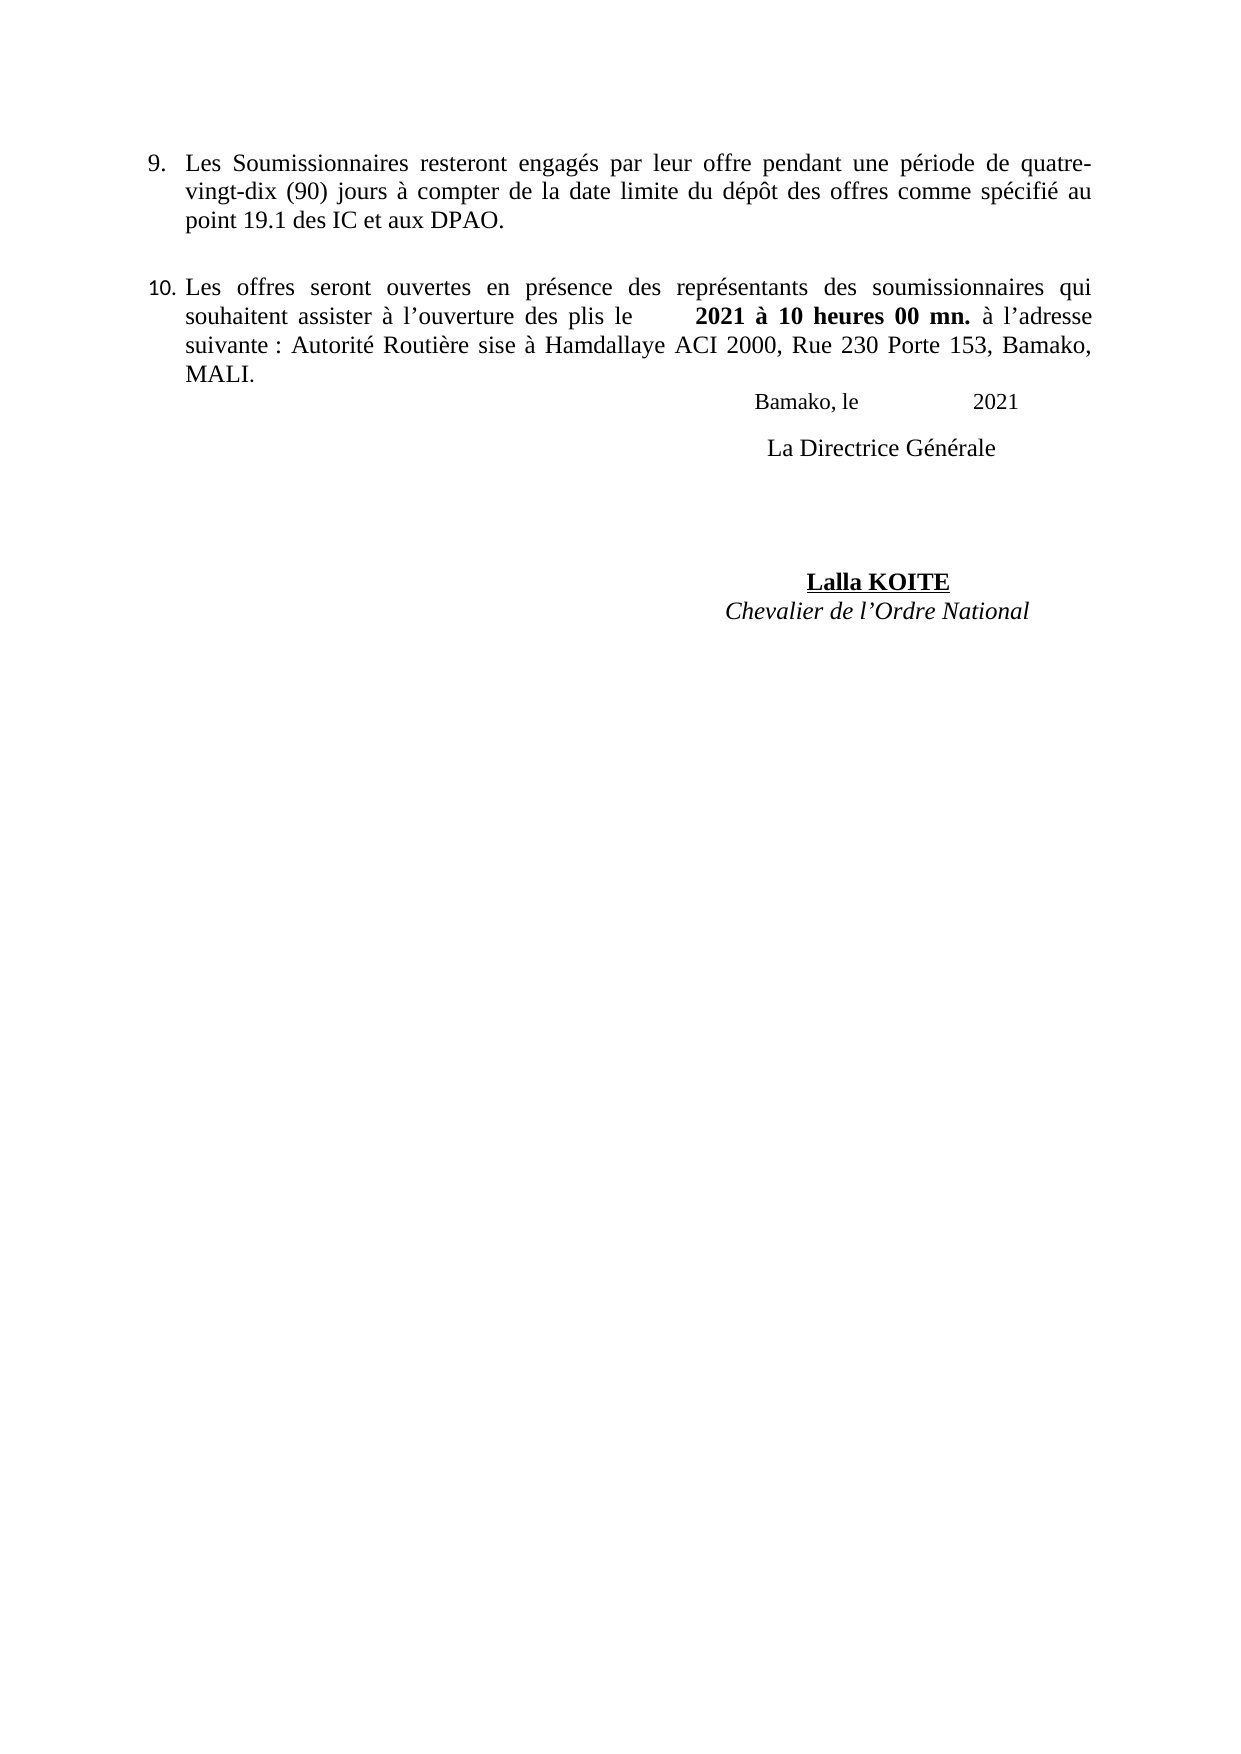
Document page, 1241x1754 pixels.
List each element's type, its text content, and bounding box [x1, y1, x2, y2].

text Chevalier de l’Ordre National [630, 596, 1093, 624]
text La Directrice Générale [754, 433, 1093, 462]
text Bamako, le 2021 [754, 388, 1093, 414]
text Lalla KOITE [630, 567, 1093, 596]
list Les offres seront ouvertes en présence des représentants des soumissionnaires qui souhaitent assister à l’ouverture des plis le 2021 à 10 heures 00 mn. à l’adresse suivante : Autorité Routière sise à Hamdallaye ACI 2000, Rue 230 Porte 153, Bamako, MALI. [148, 272, 1093, 388]
list Les Soumissionnaires resteront engagés par leur offre pendant une période de quatre-vingt-dix (90) jours à compter de la date limite du dépôt des offres comme spécifié au point 19.1 des IC et aux DPAO. [148, 148, 1093, 234]
